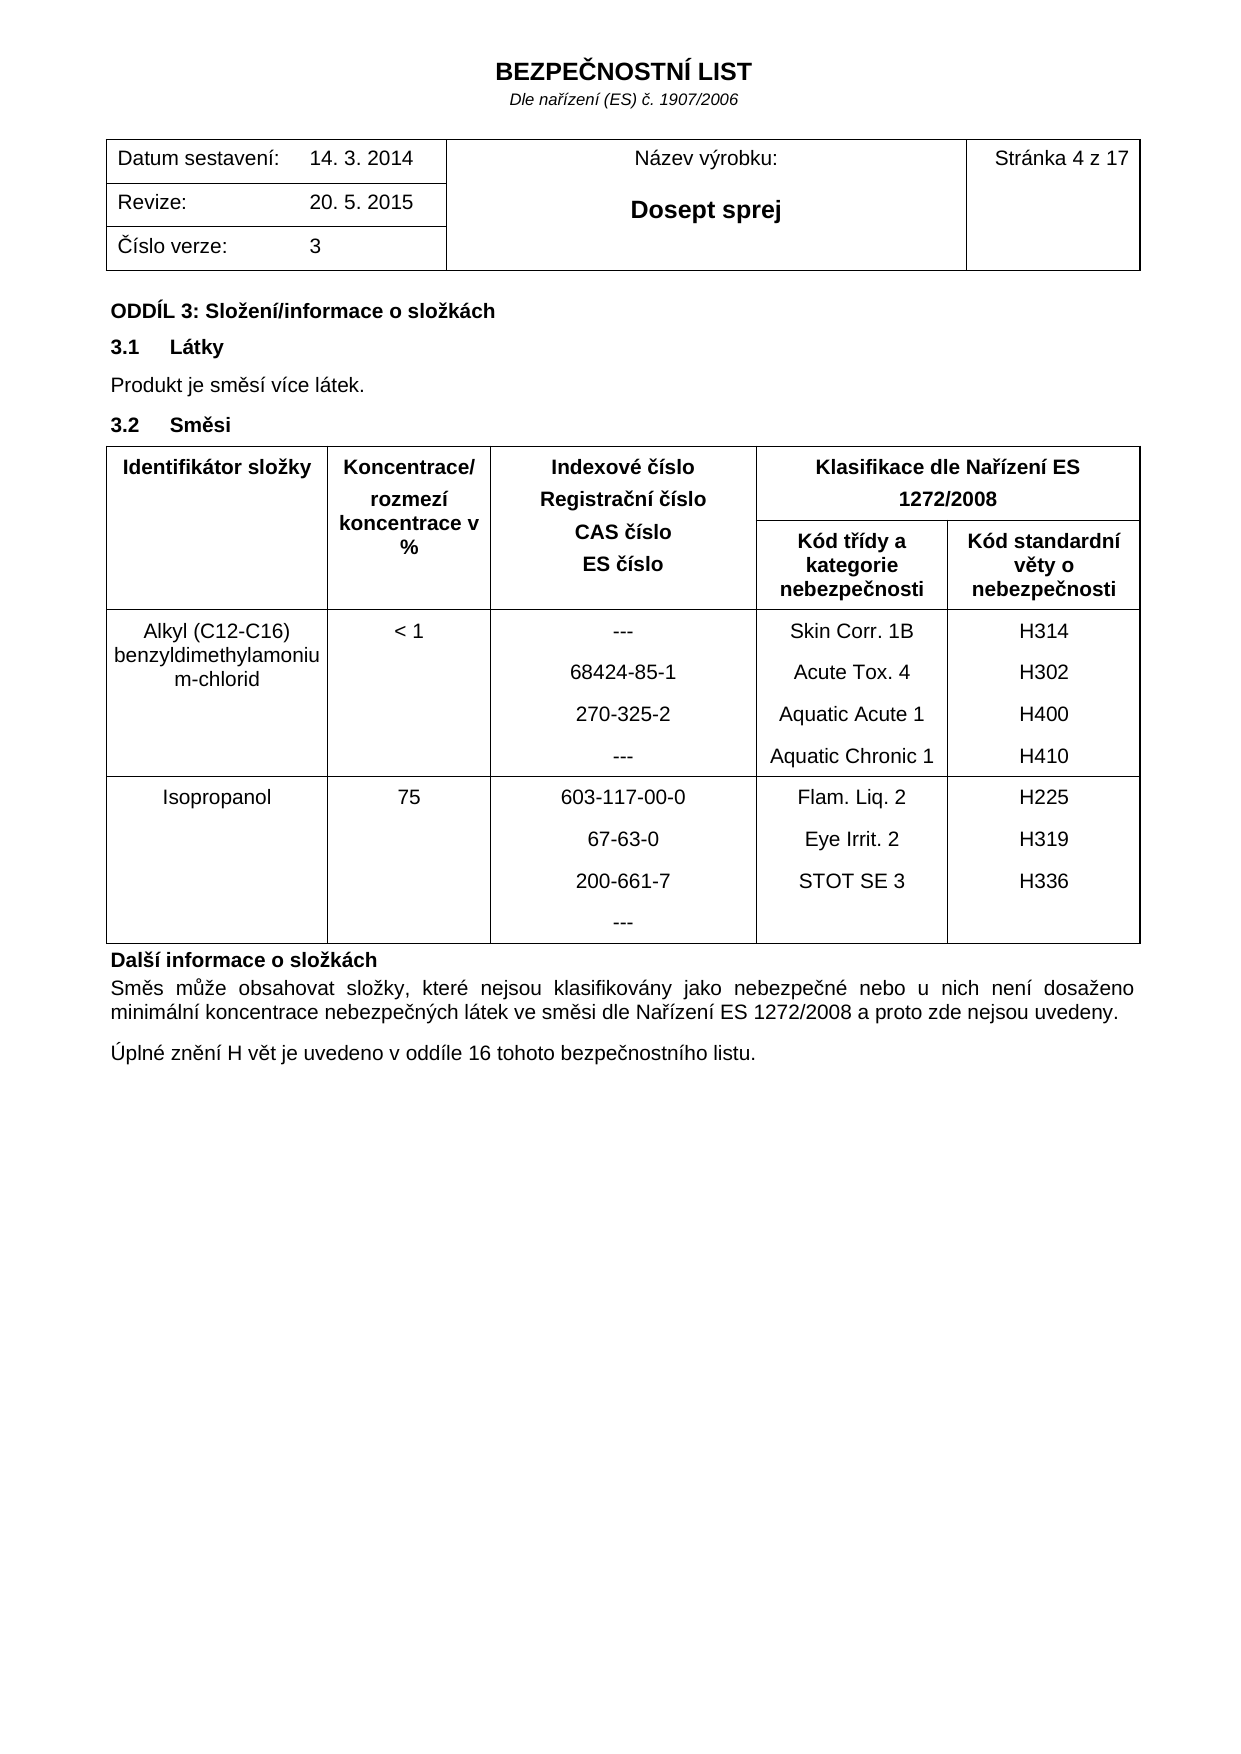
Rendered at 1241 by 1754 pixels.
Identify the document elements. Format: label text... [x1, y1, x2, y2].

table_cell Klasifikace dle Nařízení ES 1272/2008 [757, 447, 1139, 519]
table_cell H336 [948, 859, 1139, 901]
table_cell H314 [948, 610, 1139, 651]
table_cell Flam. Liq. 2 [757, 777, 947, 817]
table_cell [757, 901, 947, 942]
table_cell --- [491, 901, 756, 942]
table_cell Skin Corr. 1B [757, 610, 947, 651]
table_cell Alkyl (C12-C16) benzyldimethylamonium-chlorid [107, 610, 327, 776]
table_cell Aquatic Acute 1 [757, 693, 947, 734]
table_cell Eye Irrit. 2 [757, 818, 947, 859]
table_cell H400 [948, 693, 1139, 734]
table_cell Kód standardní věty o nebezpečnosti [948, 521, 1139, 609]
table_cell < 1 [328, 610, 490, 776]
table_cell H410 [948, 734, 1139, 776]
table_cell Isopropanol [107, 777, 327, 942]
table_cell H302 [948, 651, 1139, 692]
table_cell H225 [948, 777, 1139, 817]
table_cell 75 [328, 777, 490, 942]
table_cell Úplné znění H vět je uvedeno v oddíle 16 tohoto bezpečnostního listu. [106, 1032, 1140, 1073]
table_cell Acute Tox. 4 [757, 651, 947, 692]
table_cell 67-63-0 [491, 818, 756, 859]
table_cell Další informace o složkách Směs může obsahovat složky, které nejsou klasifikovány jako nebezpečné nebo u nich není dosaženo minimální koncentrace nebezpečných látek ve směsi dle Nařízení ES 1272/2008 a proto zde nejsou uvedeny. [106, 944, 1140, 1032]
table_cell --- [491, 734, 756, 776]
table_cell --- [491, 610, 756, 651]
table_cell Koncentrace/ rozmezí koncentrace v % [328, 447, 490, 609]
table_cell STOT SE 3 [757, 859, 947, 901]
table_cell 270-325-2 [491, 693, 756, 734]
table_cell Kód třídy a kategorie nebezpečnosti [757, 521, 947, 609]
table_cell 200-661-7 [491, 859, 756, 901]
table_cell 603-117-00-0 [491, 777, 756, 817]
table_cell Identifikátor složky [107, 447, 327, 609]
table_cell Aquatic Chronic 1 [757, 734, 947, 776]
table_cell 3.1 [106, 329, 165, 364]
table_cell Produkt je směsí více látek. [106, 364, 1140, 405]
table_cell H319 [948, 818, 1139, 859]
table_cell [948, 901, 1139, 942]
table_cell Látky [165, 329, 1140, 364]
table_cell Indexové číslo Registrační číslo CAS číslo ES číslo [491, 447, 756, 609]
table_cell 68424-85-1 [491, 651, 756, 692]
table_cell Směsi [165, 405, 1140, 446]
table_cell 3.2 [106, 405, 165, 446]
table_header ODDÍL 3: Složení/informace o složkách [106, 293, 1140, 328]
